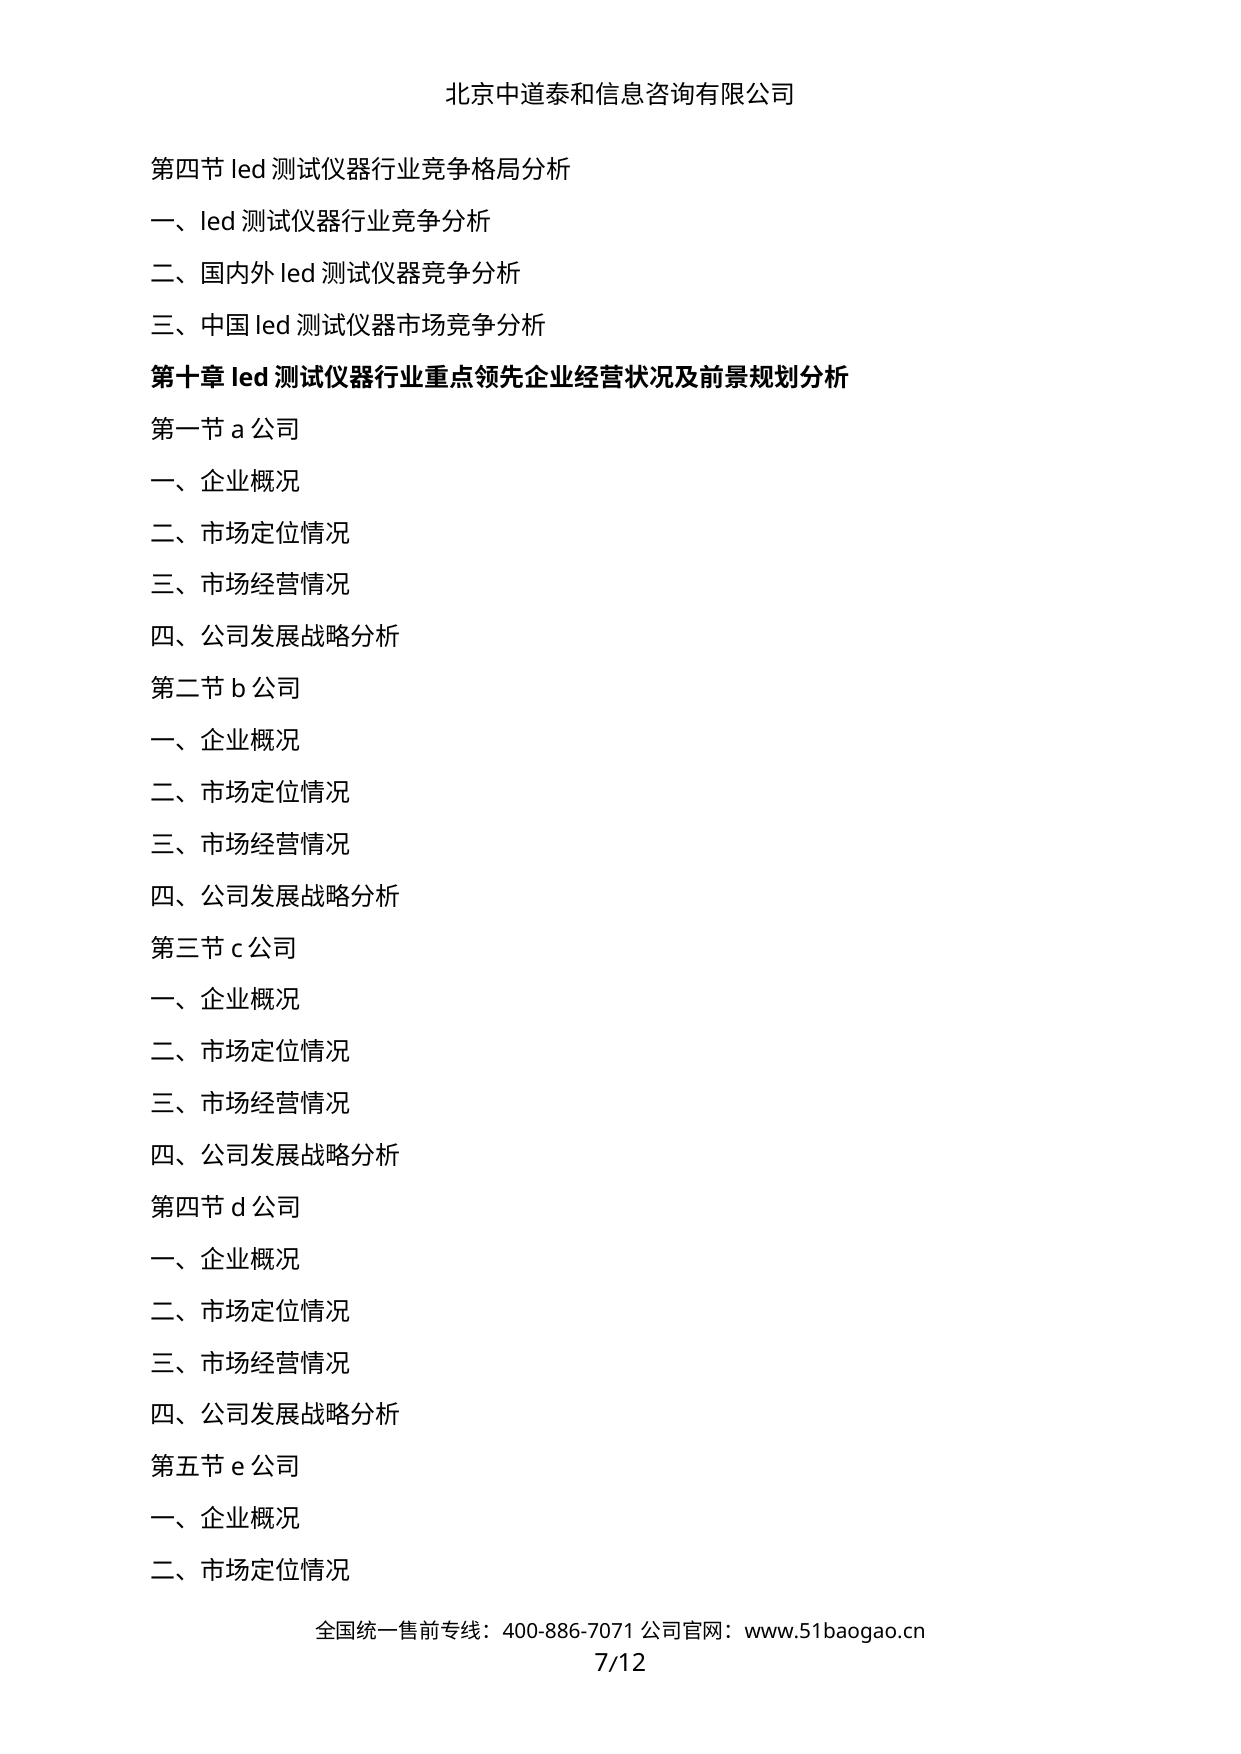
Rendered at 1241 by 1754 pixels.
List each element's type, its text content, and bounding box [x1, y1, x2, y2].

text 三、市场经营情况 [150, 824, 1090, 861]
text 一、企业概况 [150, 1239, 1090, 1276]
text 一、led测试仪器行业竞争分析 [150, 202, 1090, 238]
text 二、市场定位情况 [150, 513, 1090, 549]
text 四、公司发展战略分析 [150, 1395, 1090, 1431]
text 第五节 e公司 [150, 1447, 1090, 1483]
text 第三节 c公司 [150, 928, 1090, 964]
text 四、公司发展战略分析 [150, 876, 1090, 912]
text 三、中国led测试仪器市场竞争分析 [150, 306, 1090, 342]
text 第四节 led测试仪器行业竞争格局分析 [150, 150, 1090, 186]
text 三、市场经营情况 [150, 1084, 1090, 1120]
text 第四节 d公司 [150, 1187, 1090, 1224]
text 三、市场经营情况 [150, 565, 1090, 601]
text 二、市场定位情况 [150, 772, 1090, 809]
text 一、企业概况 [150, 1499, 1090, 1535]
text 一、企业概况 [150, 721, 1090, 757]
text 四、公司发展战略分析 [150, 617, 1090, 653]
text 第二节 b公司 [150, 669, 1090, 705]
text 第十章 led测试仪器行业重点领先企业经营状况及前景规划分析 [150, 357, 1090, 394]
text 二、市场定位情况 [150, 1291, 1090, 1327]
text 四、公司发展战略分析 [150, 1136, 1090, 1172]
text 三、市场经营情况 [150, 1343, 1090, 1379]
text 二、国内外led测试仪器竞争分析 [150, 254, 1090, 290]
text 第一节 a公司 [150, 409, 1090, 446]
text 一、企业概况 [150, 980, 1090, 1016]
text 二、市场定位情况 [150, 1032, 1090, 1068]
text 一、企业概况 [150, 461, 1090, 497]
text 二、市场定位情况 [150, 1551, 1090, 1587]
